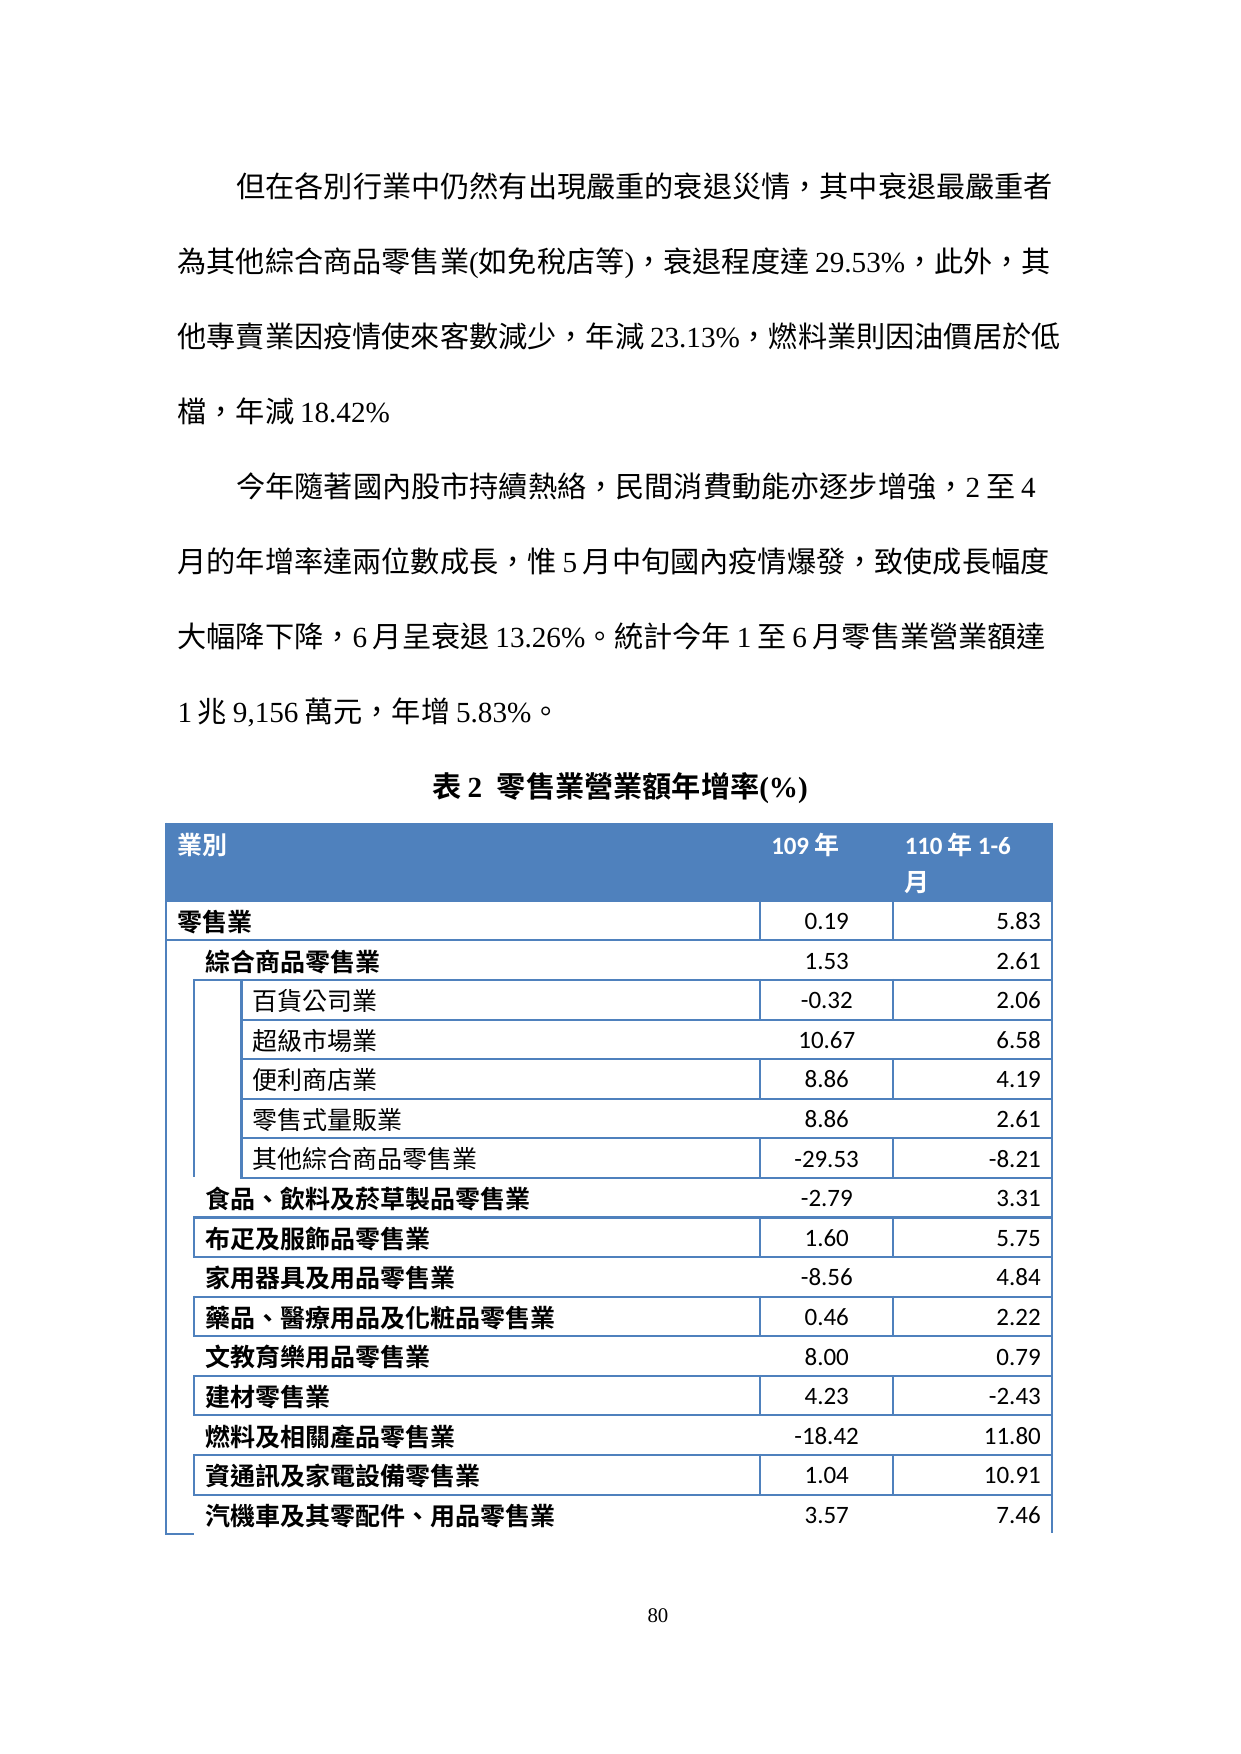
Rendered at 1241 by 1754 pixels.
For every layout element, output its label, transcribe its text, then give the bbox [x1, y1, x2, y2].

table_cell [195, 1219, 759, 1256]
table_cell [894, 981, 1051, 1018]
text 今年隨著國內股市持續熱絡，民間消費動能亦逐步增強，2至4月的年增率達兩位數成長，惟5月中旬國內疫情爆發，致使成長幅度大幅降下降，6月呈衰退13.26%。統計今年1至6月零售業營業額達1兆9,156萬元，年增5.83%。 [177, 448, 1063, 748]
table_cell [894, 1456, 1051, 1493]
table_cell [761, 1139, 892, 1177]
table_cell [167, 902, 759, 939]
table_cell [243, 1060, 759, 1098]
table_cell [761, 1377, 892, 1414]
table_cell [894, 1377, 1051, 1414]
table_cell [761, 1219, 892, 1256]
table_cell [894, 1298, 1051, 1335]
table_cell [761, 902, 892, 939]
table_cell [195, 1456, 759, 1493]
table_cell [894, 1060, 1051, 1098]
text 表2 零售業營業額年增率(%) [177, 748, 1063, 823]
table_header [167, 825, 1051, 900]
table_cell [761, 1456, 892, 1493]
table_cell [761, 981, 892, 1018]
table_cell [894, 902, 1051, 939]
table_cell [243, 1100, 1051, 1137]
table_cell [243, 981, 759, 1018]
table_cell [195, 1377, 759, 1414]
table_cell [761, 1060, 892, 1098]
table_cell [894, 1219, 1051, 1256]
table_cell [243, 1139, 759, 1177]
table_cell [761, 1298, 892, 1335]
text 但在各別行業中仍然有出現嚴重的衰退災情，其中衰退最嚴重者為其他綜合商品零售業(如免稅店等)，衰退程度達29.53%，此外，其他專賣業因疫情使來客數減少，年減23.13%，燃料業則因油價居於低檔，年減18.42% [177, 148, 1063, 448]
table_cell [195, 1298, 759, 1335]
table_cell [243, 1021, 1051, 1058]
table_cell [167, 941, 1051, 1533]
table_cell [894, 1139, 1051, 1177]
